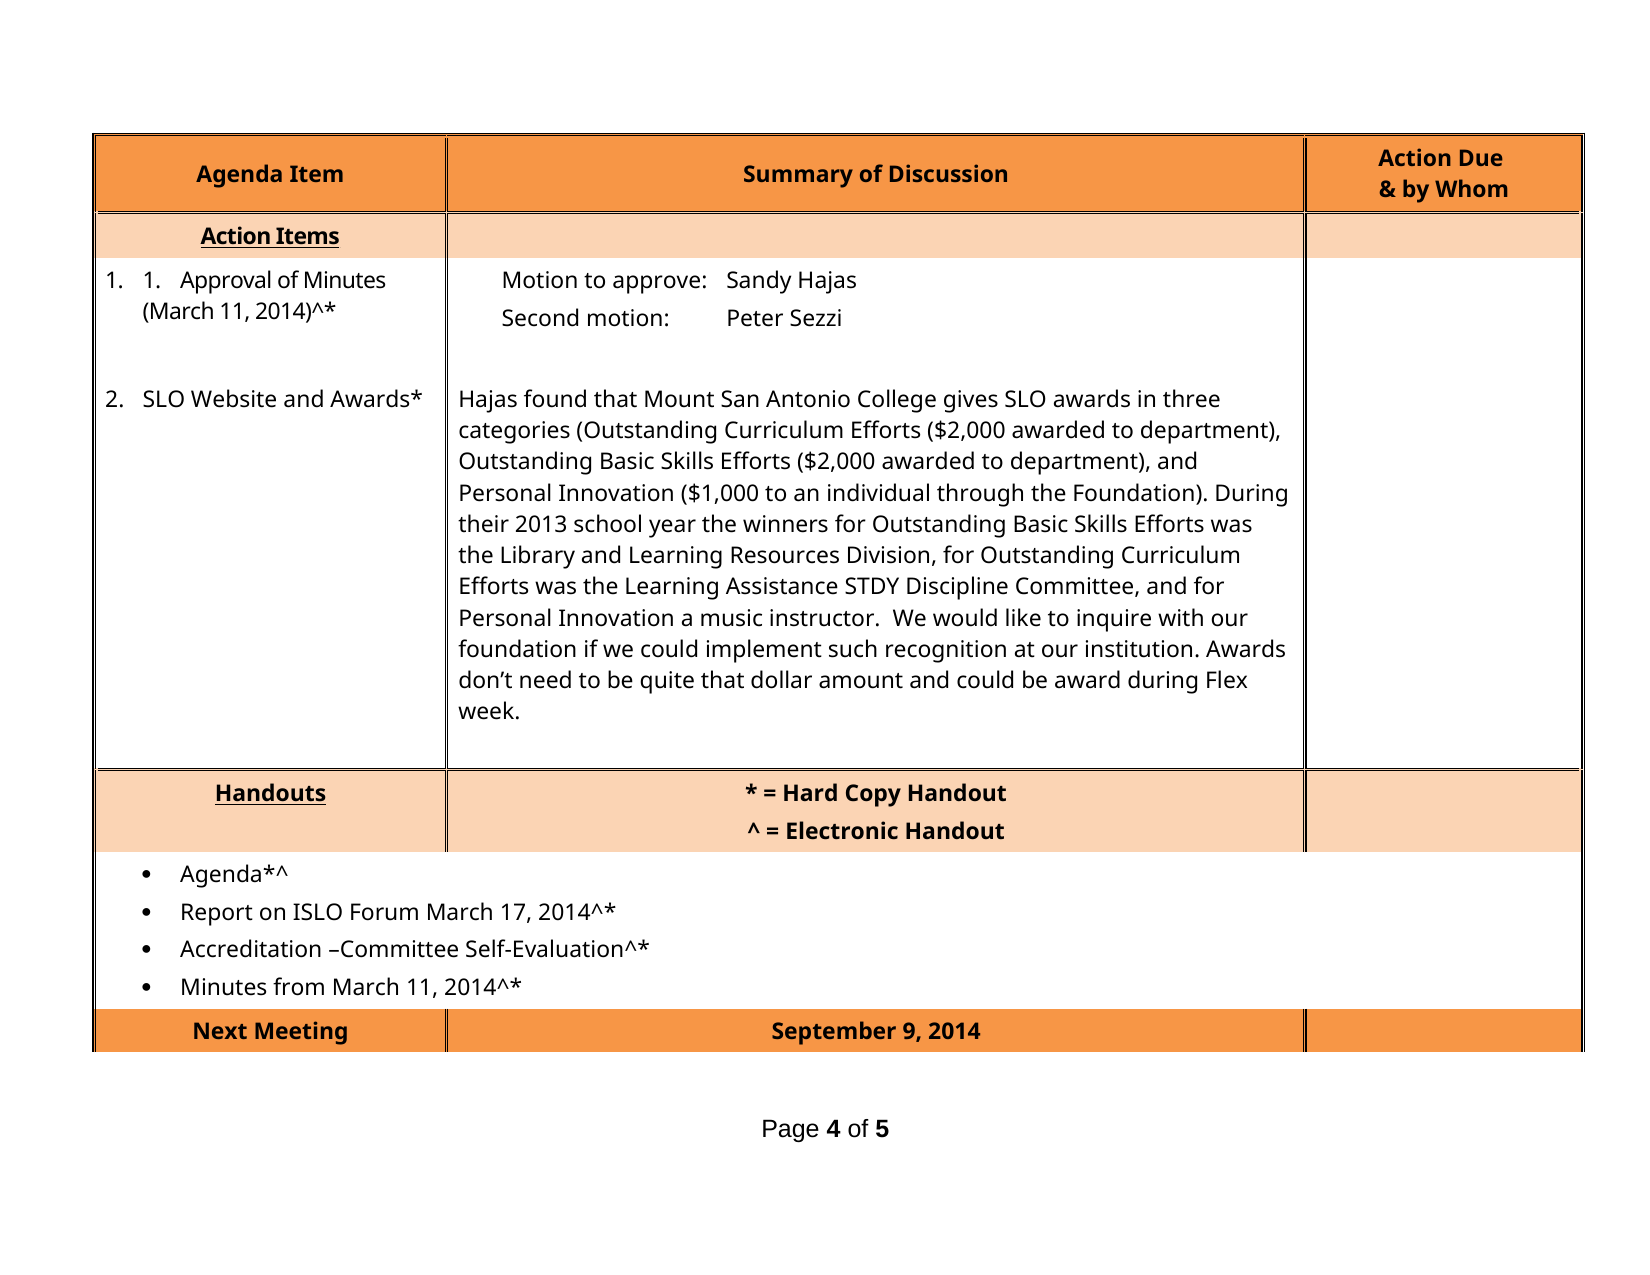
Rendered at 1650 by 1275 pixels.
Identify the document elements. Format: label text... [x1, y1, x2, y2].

table_header Agenda Item [96, 136, 447, 211]
table_cell Hajas found that Mount San Antonio College gives SLO awards in three categories (Outstanding Curriculum Efforts ($2,000 awarded to department), Outstanding Basic Skills Efforts ($2,000 awarded to department), and Personal Innovation ($1,000 to an individual through the Foundation). During their 2013 school year the winners for Outstanding Basic Skills Efforts was the Library and Learning Resources Division, for Outstanding Curriculum Efforts was the Learning Assistance STDY Discipline Committee, and for Personal Innovation a music instructor. We would like to inquire with our foundation if we could implement such recognition at our institution. Awards don’t need to be quite that dollar amount and could be award during Flex week. [448, 376, 1303, 768]
table_cell [1307, 1009, 1581, 1052]
table_cell [448, 214, 1303, 258]
table_header Summary of Discussion [447, 134, 1305, 211]
table_cell [1305, 768, 1583, 852]
table_cell * = Hard Copy Handout ^ = Electronic Handout [448, 771, 1303, 852]
table_header Action Due & by Whom [1305, 136, 1581, 211]
table_cell Agenda*^ Report on ISLO Forum March 17, 2014^* Accreditation –Committee Self-Evaluation^* Minutes from March 11, 2014^* [96, 852, 1581, 1008]
table_cell Handouts [94, 768, 447, 852]
table_cell September 9, 2014 [448, 1009, 1303, 1052]
table_cell [1305, 211, 1583, 258]
table_cell 1. 1. Approval of Minutes (March 11, 2014)^* [96, 258, 445, 376]
table_cell [1307, 258, 1581, 376]
table_cell Next Meeting [96, 1009, 445, 1052]
table_cell Action Items [94, 211, 447, 258]
table_cell 2. SLO Website and Awards* [96, 376, 445, 768]
table_cell [1307, 376, 1581, 768]
table_cell Motion to approve: Sandy Hajas Second motion: Peter Sezzi [448, 258, 1303, 376]
